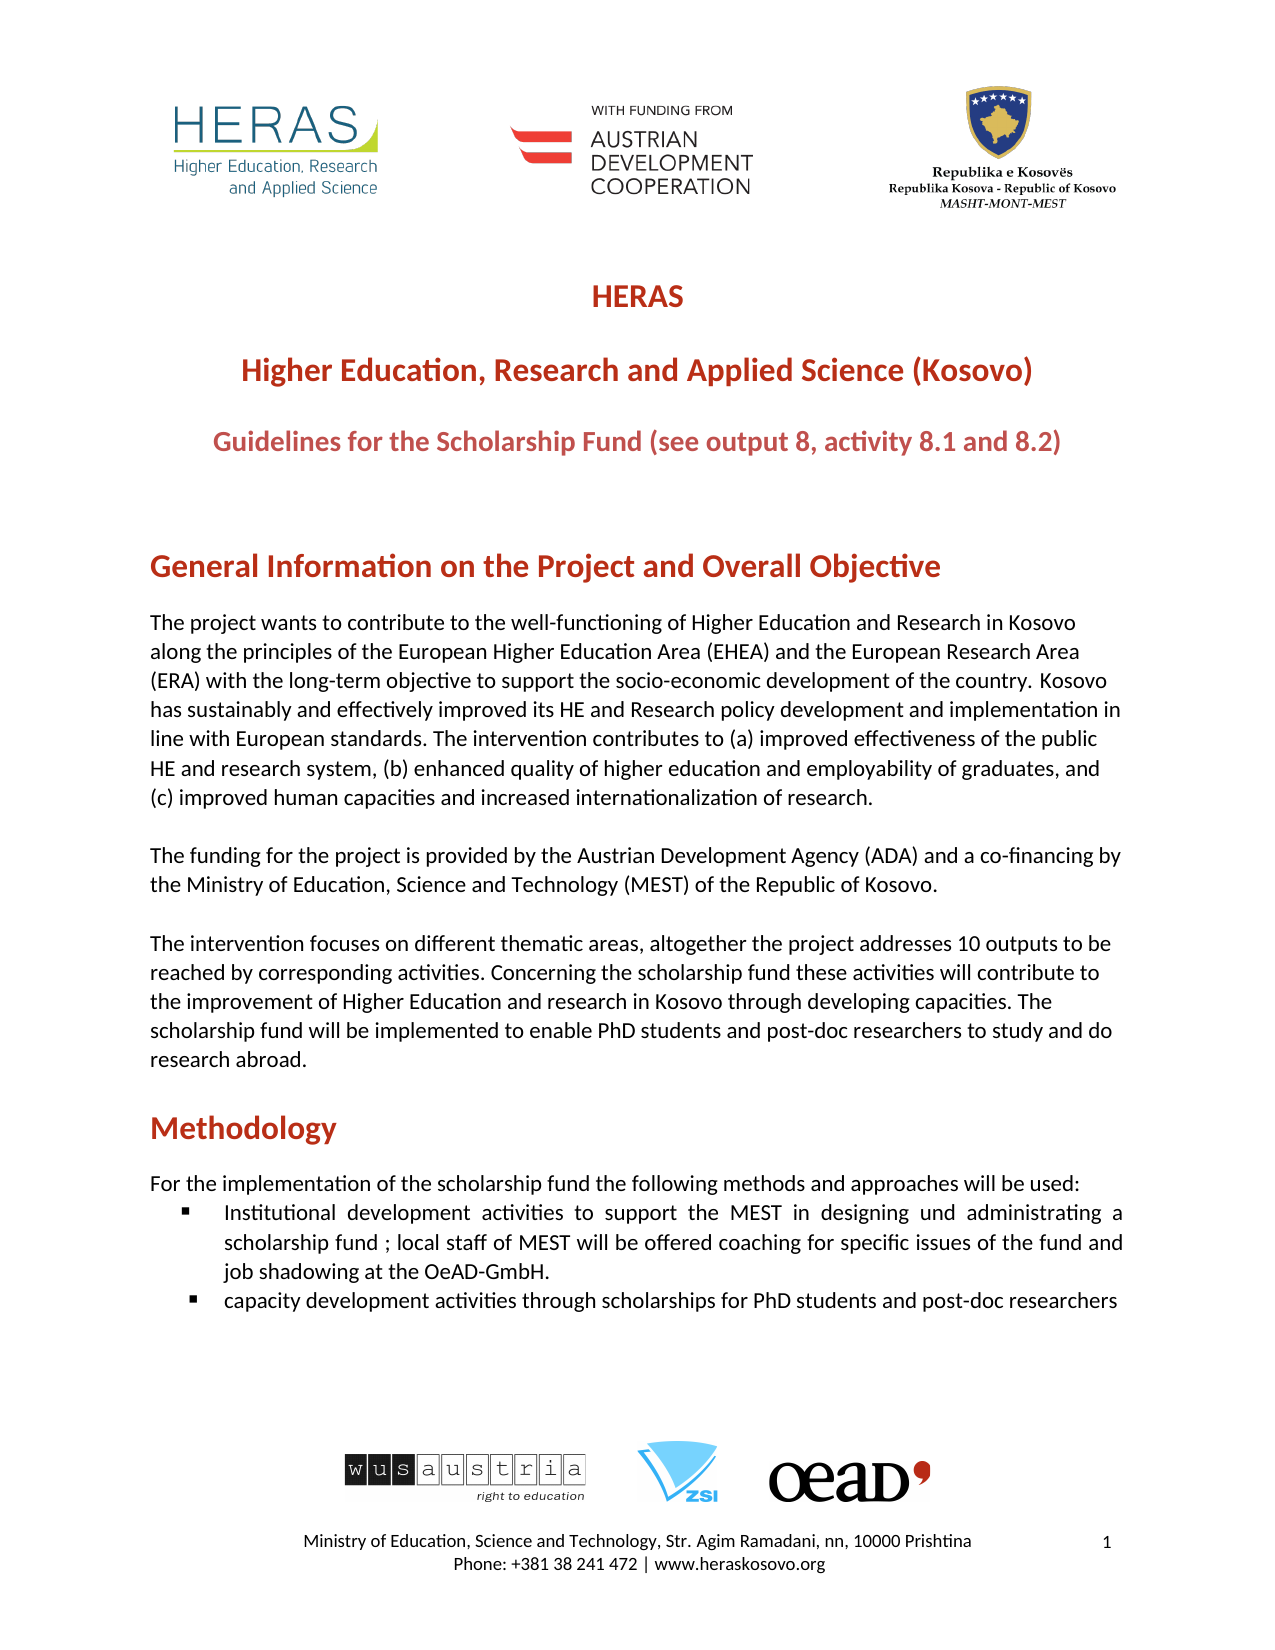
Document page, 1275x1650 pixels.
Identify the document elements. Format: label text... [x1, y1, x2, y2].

picture [769, 1461, 931, 1502]
text The intervention focuses on different thematic areas, altogether the project addresses 10 outputs to be reached by corresponding activities. Concerning the scholarship fund these activities will contribute to the improvement of Higher Education and research in Kosovo through developing capacities. The scholarship fund will be implemented to enable PhD students and post-doc researchers to study and do research abroad. [150, 928, 1125, 1073]
text Guidelines for the Scholarship Fund (see output 8, activity 8.1 and 8.2) [150, 423, 1125, 459]
subtitle Higher Education, Research and Applied Science (Kosovo) [150, 349, 1125, 390]
picture [637, 1441, 718, 1502]
subtitle Methodology [150, 1107, 1125, 1147]
list capacity development activities through scholarships for PhD students and post-doc researchers [187, 1285, 1125, 1314]
list Institutional development activities to support the MEST in designing und administrating a scholarship fund ; local staff of MEST will be offered coaching for specific issues of the fund and job shadowing at the OeAD-GmbH. [179, 1197, 1125, 1285]
picture [344, 1454, 586, 1502]
picture [150, 75, 1125, 214]
subtitle HERAS [150, 275, 1125, 316]
text For the implementation of the scholarship fund the following methods and approaches will be used: [150, 1168, 1125, 1197]
text The project wants to contribute to the well-functioning of Higher Education and Research in Kosovo along the principles of the European Higher Education Area (EHEA) and the European Research Area (ERA) with the long-term objective to support the socio-economic development of the country. Kosovo has sustainably and effectively improved its HE and Research policy development and implementation in line with European standards. The intervention contributes to (a) improved effectiveness of the public HE and research system, (b) enhanced quality of higher education and employability of graduates, and (c) improved human capacities and increased internationalization of research. [150, 607, 1125, 811]
text The funding for the project is provided by the Austrian Development Agency (ADA) and a co-financing by the Ministry of Education, Science and Technology (MEST) of the Republic of Kosovo. [150, 840, 1125, 898]
subtitle General Information on the Project and Overall Objective [150, 545, 1125, 586]
